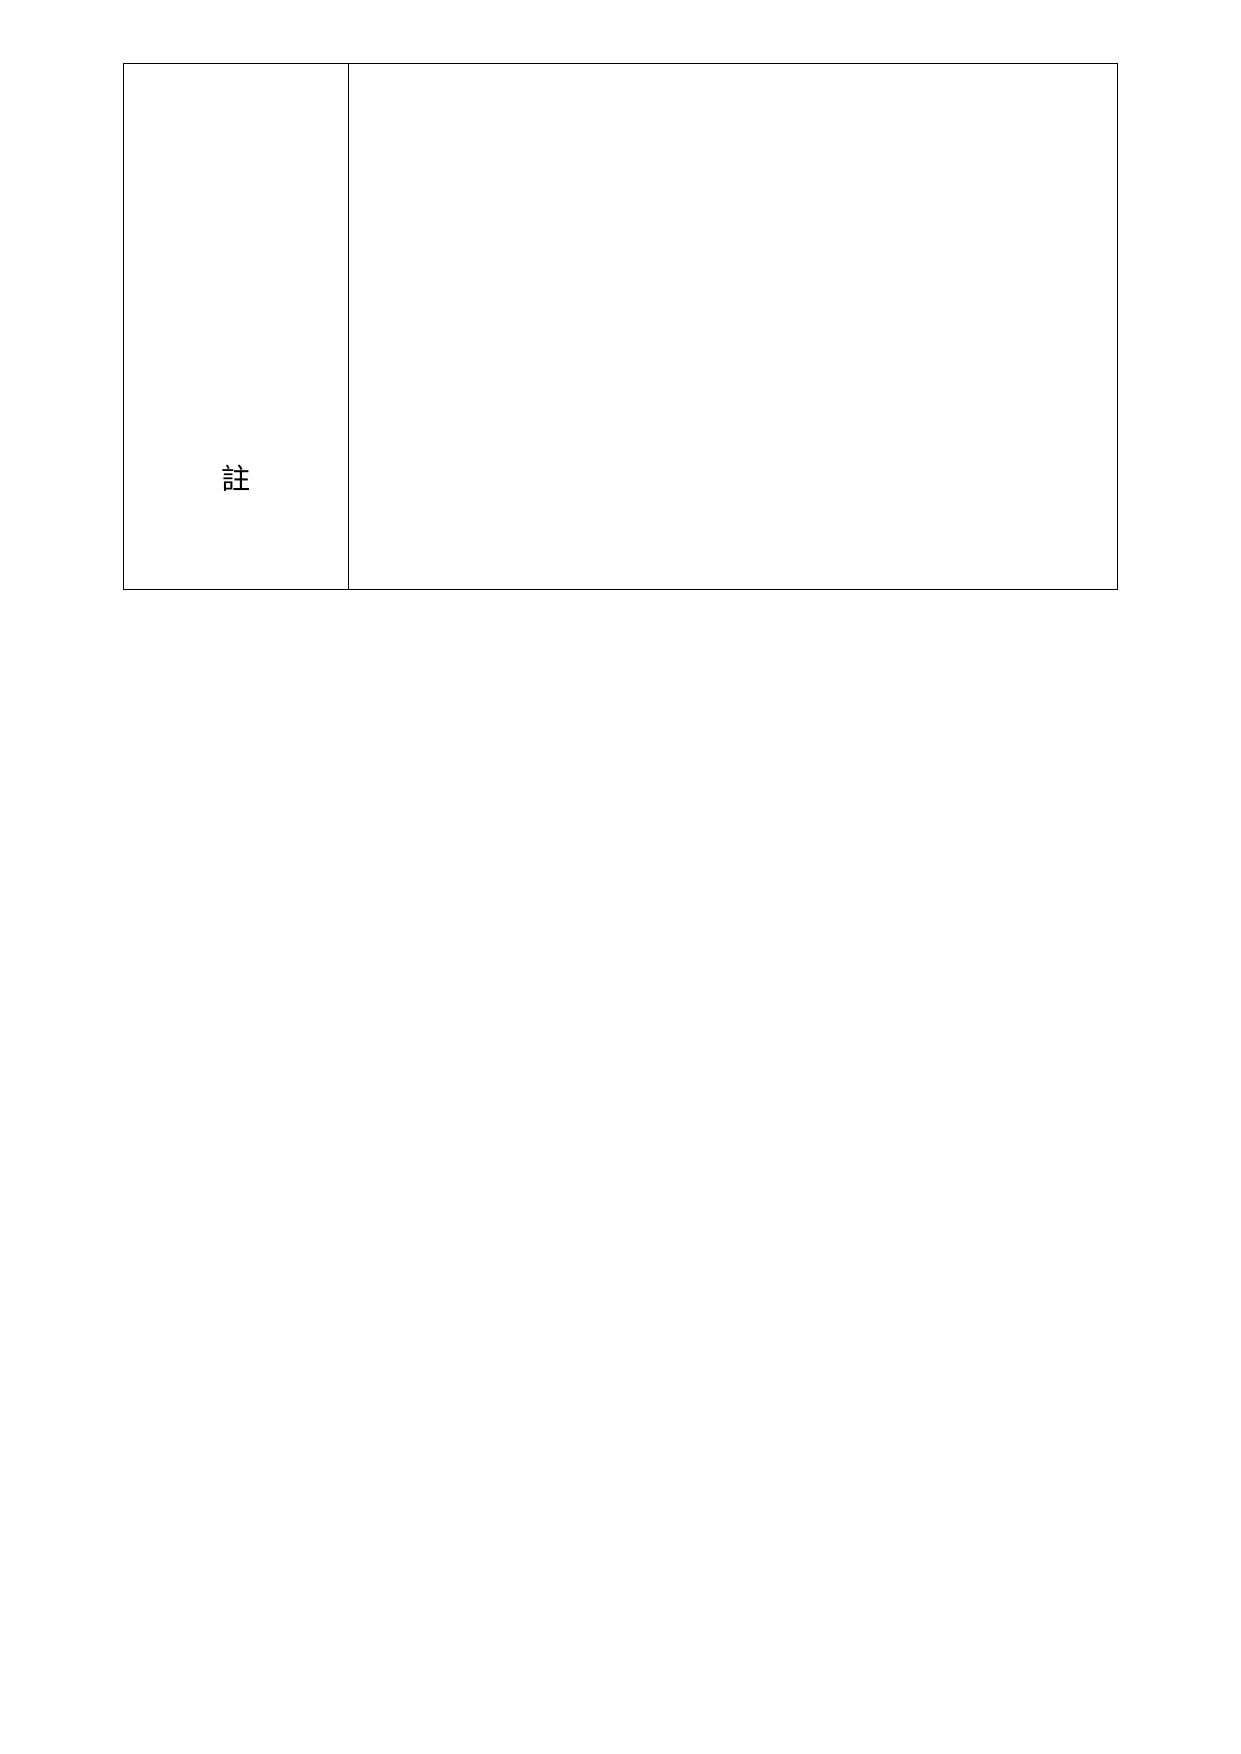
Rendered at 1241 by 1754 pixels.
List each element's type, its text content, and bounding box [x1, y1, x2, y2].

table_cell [349, 64, 1117, 589]
table_cell 備 註 [124, 64, 348, 589]
